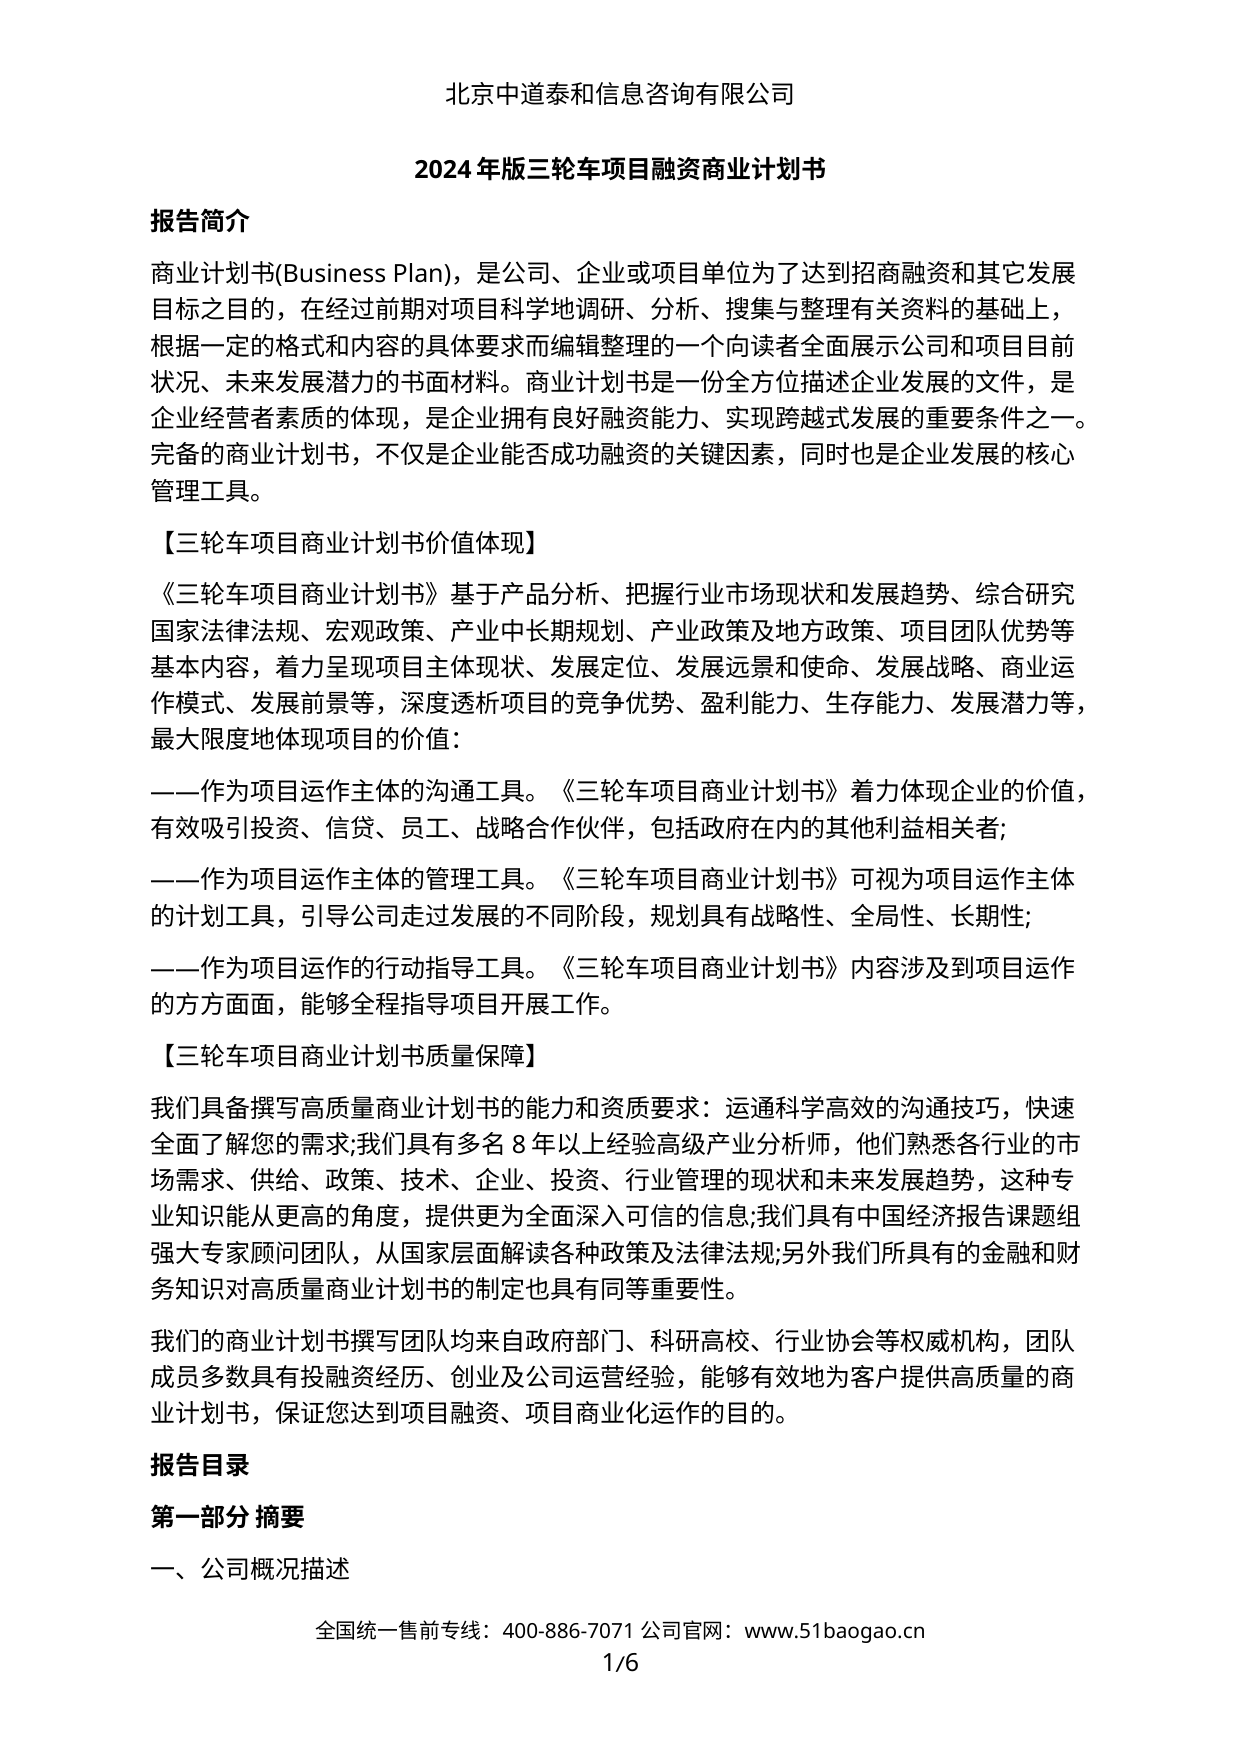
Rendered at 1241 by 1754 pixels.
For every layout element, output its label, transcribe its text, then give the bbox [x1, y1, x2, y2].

text 2024年版三轮车项目融资商业计划书 [150, 150, 1090, 186]
text 《三轮车项目商业计划书》基于产品分析、把握行业市场现状和发展趋势、综合研究国家法律法规、宏观政策、产业中长期规划、产业政策及地方政策、项目团队优势等基本内容，着力呈现项目主体现状、发展定位、发展远景和使命、发展战略、商业运作模式、发展前景等，深度透析项目的竞争优势、盈利能力、生存能力、发展潜力等，最大限度地体现项目的价值： [150, 575, 1090, 756]
text 商业计划书(Business Plan)，是公司、企业或项目单位为了达到招商融资和其它发展目标之目的，在经过前期对项目科学地调研、分析、搜集与整理有关资料的基础上，根据一定的格式和内容的具体要求而编辑整理的一个向读者全面展示公司和项目目前状况、未来发展潜力的书面材料。商业计划书是一份全方位描述企业发展的文件，是企业经营者素质的体现，是企业拥有良好融资能力、实现跨越式发展的重要条件之一。完备的商业计划书，不仅是企业能否成功融资的关键因素，同时也是企业发展的核心管理工具。 [150, 254, 1090, 507]
text 报告简介 [150, 202, 1090, 238]
text 第一部分 摘要 [150, 1497, 1090, 1534]
text ——作为项目运作主体的沟通工具。《三轮车项目商业计划书》着力体现企业的价值，有效吸引投资、信贷、员工、战略合作伙伴，包括政府在内的其他利益相关者; [150, 772, 1090, 844]
text 【三轮车项目商业计划书质量保障】 [150, 1036, 1090, 1072]
text 我们的商业计划书撰写团队均来自政府部门、科研高校、行业协会等权威机构，团队成员多数具有投融资经历、创业及公司运营经验，能够有效地为客户提供高质量的商业计划书，保证您达到项目融资、项目商业化运作的目的。 [150, 1321, 1090, 1430]
text 【三轮车项目商业计划书价值体现】 [150, 523, 1090, 559]
text 一、公司概况描述 [150, 1549, 1090, 1586]
text ——作为项目运作主体的管理工具。《三轮车项目商业计划书》可视为项目运作主体的计划工具，引导公司走过发展的不同阶段，规划具有战略性、全局性、长期性; [150, 860, 1090, 932]
text ——作为项目运作的行动指导工具。《三轮车项目商业计划书》内容涉及到项目运作的方方面面，能够全程指导项目开展工作。 [150, 948, 1090, 1021]
text 报告目录 [150, 1446, 1090, 1482]
text 我们具备撰写高质量商业计划书的能力和资质要求：运通科学高效的沟通技巧，快速全面了解您的需求;我们具有多名8年以上经验高级产业分析师，他们熟悉各行业的市场需求、供给、政策、技术、企业、投资、行业管理的现状和未来发展趋势，这种专业知识能从更高的角度，提供更为全面深入可信的信息;我们具有中国经济报告课题组强大专家顾问团队，从国家层面解读各种政策及法律法规;另外我们所具有的金融和财务知识对高质量商业计划书的制定也具有同等重要性。 [150, 1088, 1090, 1306]
